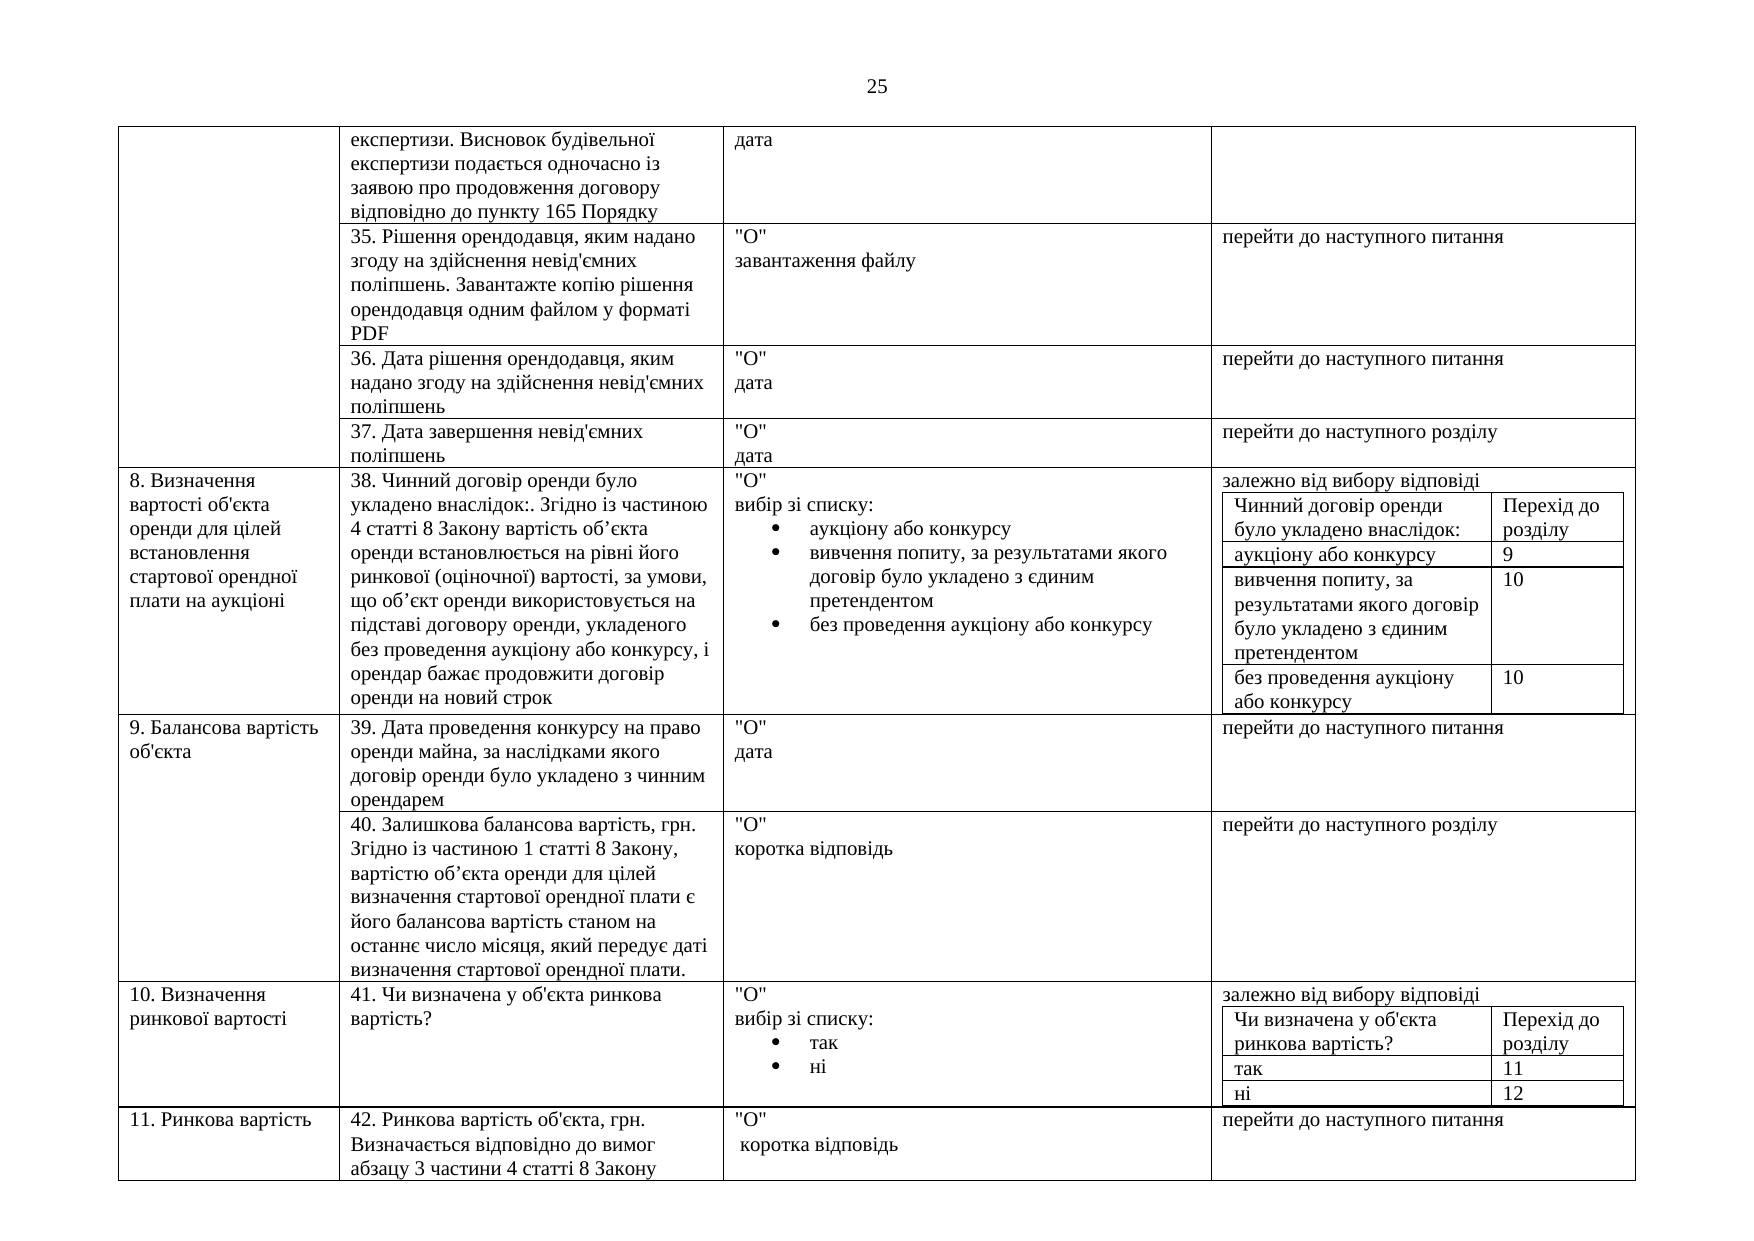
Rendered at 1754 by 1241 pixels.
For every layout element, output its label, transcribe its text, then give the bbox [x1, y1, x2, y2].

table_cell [1212, 1108, 1635, 1179]
table_cell "О" завантаження файлу [724, 224, 1211, 344]
table_cell 38. Чинний договір оренди було укладено внаслідок:. Згідно із частиною 4 статті 8 Закону вартість об’єкта оренди встановлюється на рівні його ринкової (оціночної) вартості, за умови, що об’єкт оренди використовується на підставі договору оренди, укладеного без проведення аукціону або конкурсу, і орендар бажає продовжити договір оренди на новий строк [340, 468, 723, 714]
table_cell 9. Балансова вартість об'єкта [119, 715, 339, 981]
table_cell перейти до наступного питання [1212, 224, 1635, 344]
table_cell 42. Ринкова вартість об'єкта, грн. Визначається відповідно до вимог абзацу 3 частини 4 статті 8 Закону [340, 1108, 723, 1179]
table_cell 36. Дата рішення орендодавця, яким надано згоду на здійснення невід'ємних поліпшень [340, 346, 723, 418]
table_cell перейти до наступного розділу [1212, 419, 1635, 467]
table_cell залежно від вибору відповіді [1212, 468, 1635, 714]
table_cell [340, 127, 723, 223]
table_cell 41. Чи визначена у об'єкта ринкова вартість? [340, 982, 723, 1106]
table_cell "О" вибір зі списку: аукціону або конкурсу вивчення попиту, за результатами якого договір було укладено з єдиним претендентом без проведення аукціону або конкурсу [724, 468, 1211, 714]
table_cell 37. Дата завершення невід'ємних поліпшень [340, 419, 723, 467]
table_cell перейти до наступного питання [1212, 715, 1635, 811]
table_cell 39. Дата проведення конкурсу на право оренди майна, за наслідками якого договір оренди було укладено з чинним орендарем [340, 715, 723, 811]
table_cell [1212, 127, 1635, 223]
table_cell "О" дата [724, 715, 1211, 811]
table_cell "О" коротка відповідь [724, 812, 1211, 981]
table_cell залежно від вибору відповіді [1212, 982, 1635, 1106]
table_cell 8. Визначення вартості об'єкта оренди для цілей встановлення стартової орендної плати на аукціоні [119, 468, 339, 714]
table_cell 10. Визначення ринкової вартості [119, 982, 339, 1106]
table_cell "О" дата [724, 419, 1211, 467]
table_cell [119, 1108, 339, 1179]
table_cell 40. Залишкова балансова вартість, грн. Згідно із частиною 1 статті 8 Закону, вартістю об’єкта оренди для цілей визначення стартової орендної плати є його балансова вартість станом на останнє число місяця, який передує даті визначення стартової орендної плати. [340, 812, 723, 981]
table_cell "О" дата [724, 346, 1211, 418]
table_cell 35. Рішення орендодавця, яким надано згоду на здійснення невід'ємних поліпшень. Завантажте копію рішення орендодавця одним файлом у форматі PDF [340, 224, 723, 344]
table_cell перейти до наступного розділу [1212, 812, 1635, 981]
table_cell "О" дата [724, 127, 1211, 223]
table_cell перейти до наступного питання [1212, 346, 1635, 418]
table_cell "О" вибір зі списку: так ні [724, 982, 1211, 1106]
table_cell "О" коротка відповідь [724, 1108, 1211, 1179]
